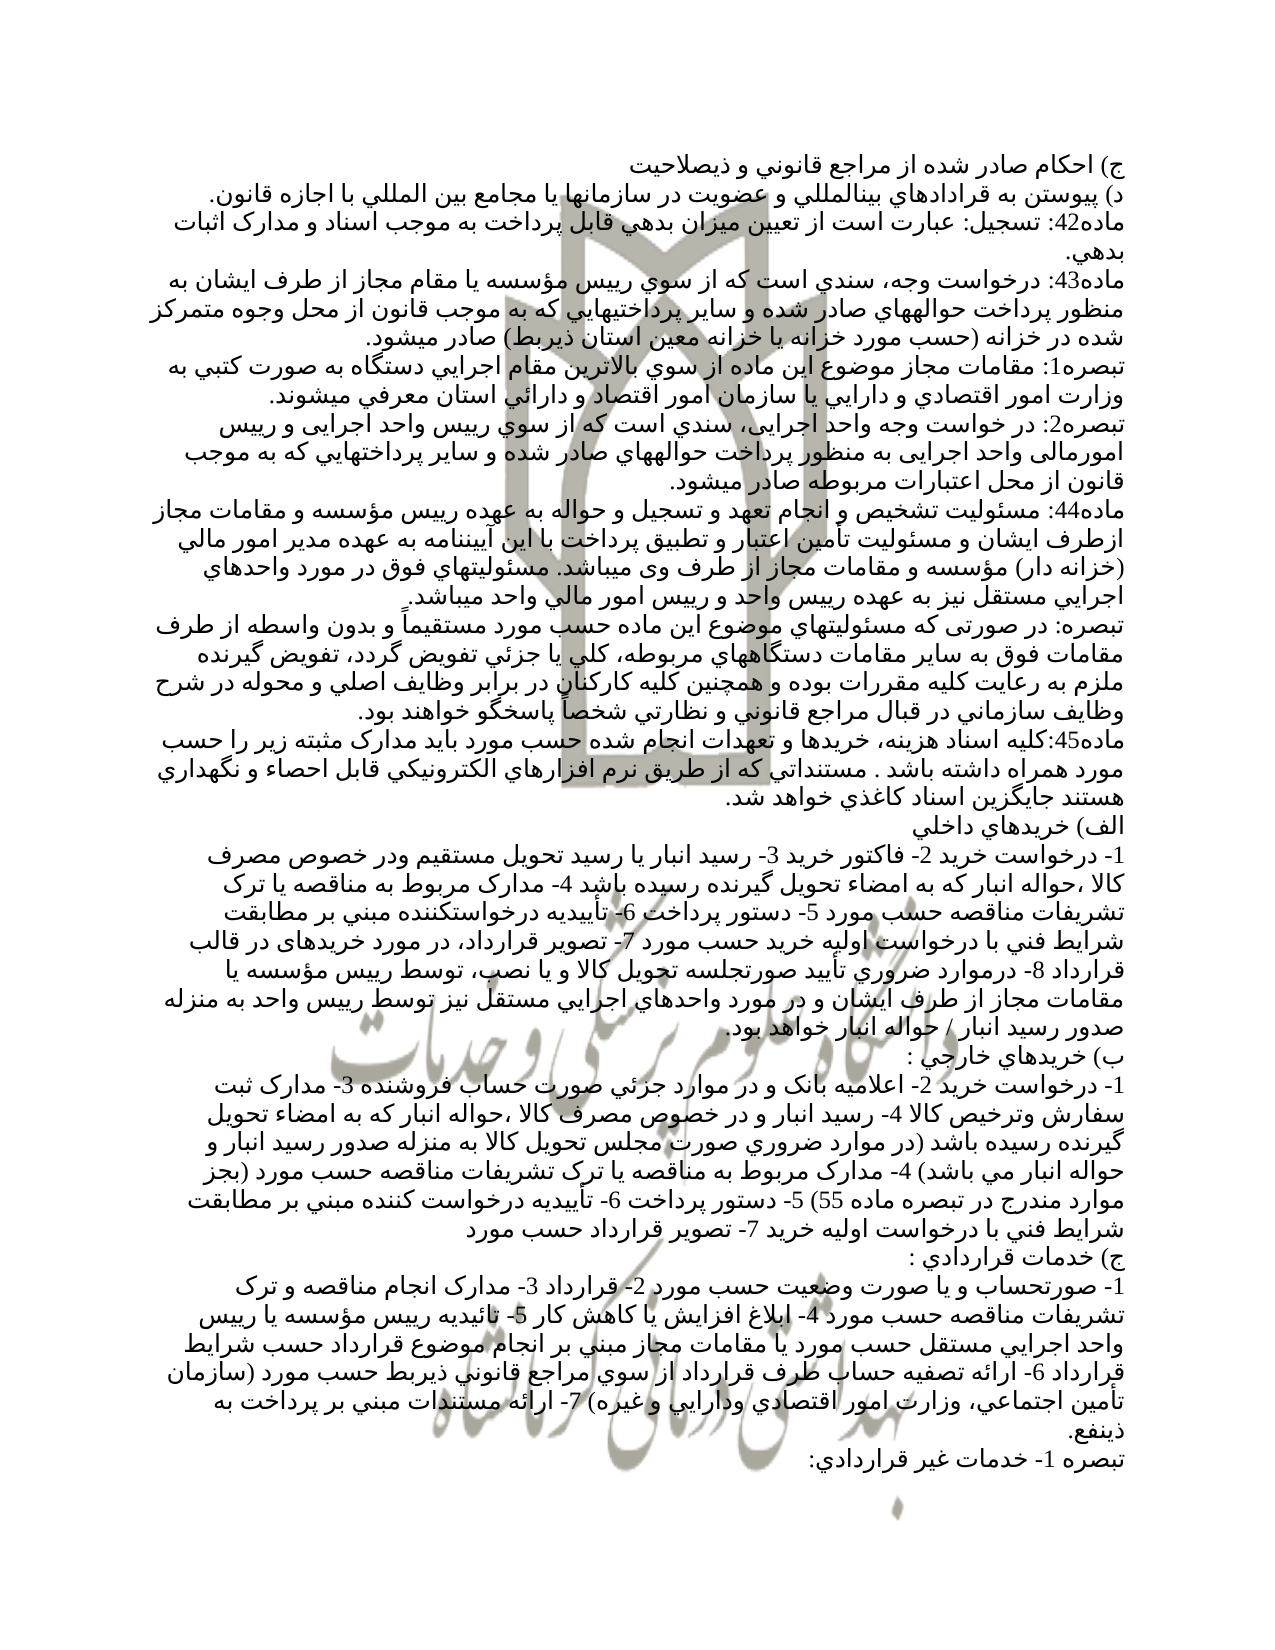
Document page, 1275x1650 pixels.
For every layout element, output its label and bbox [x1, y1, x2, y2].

text [150, 150, 1125, 1472]
